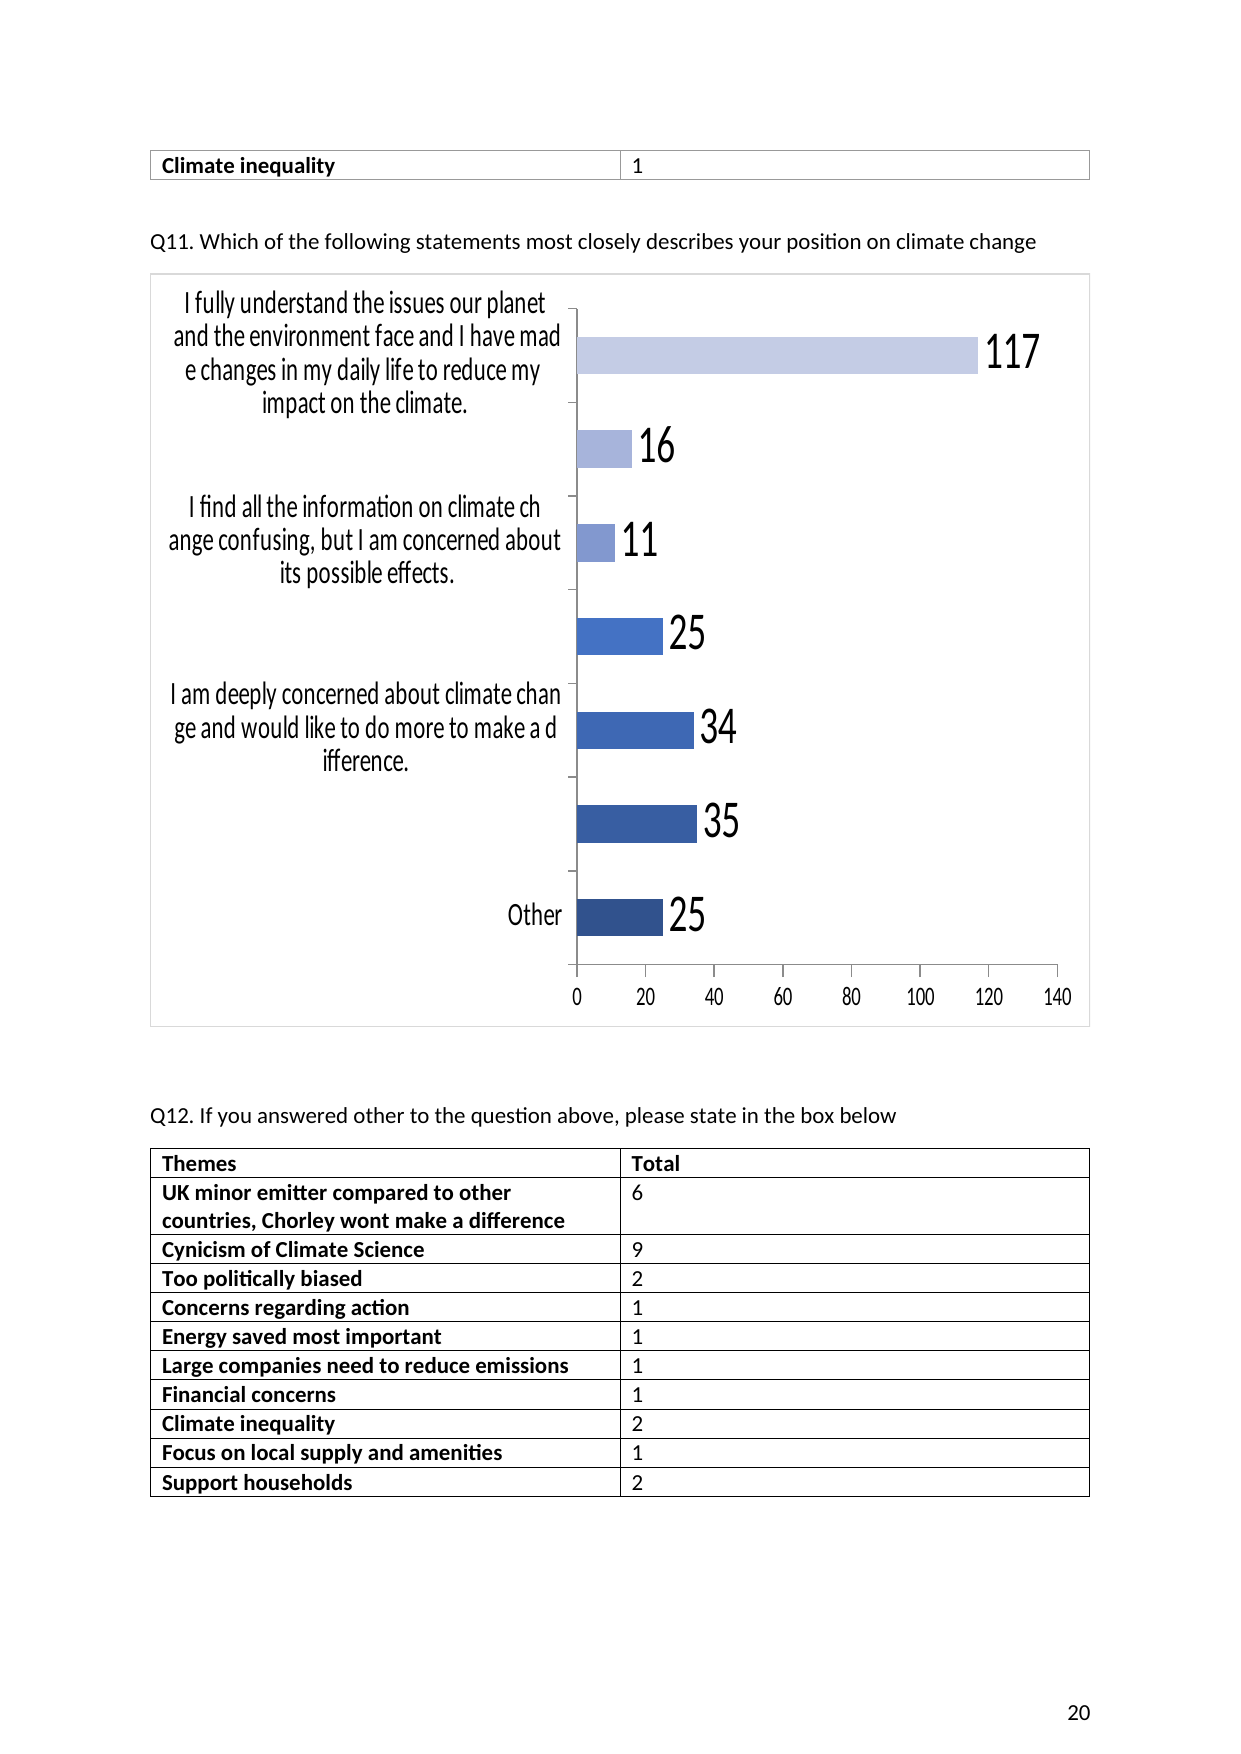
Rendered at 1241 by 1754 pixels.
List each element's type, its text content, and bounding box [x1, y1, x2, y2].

table_cell 1 [621, 1439, 1089, 1467]
text Q12. If you answered other to the question above, please state in the box below [150, 1101, 1090, 1129]
table_cell Financial concerns [151, 1380, 620, 1408]
table_cell 6 [621, 1178, 1089, 1234]
table_cell 1 [621, 1380, 1089, 1408]
table_cell Support households [151, 1468, 620, 1496]
table_cell 9 [621, 1235, 1089, 1263]
table_cell 2 [621, 1264, 1089, 1292]
table_header Total [621, 1149, 1089, 1177]
table_cell Too politically biased [151, 1264, 620, 1292]
table_cell Cynicism of Climate Science [151, 1235, 620, 1263]
table_header Themes [151, 1149, 620, 1177]
table_cell 2 [621, 1468, 1089, 1496]
table_cell 1 [621, 151, 1089, 179]
table_cell Climate inequality [151, 151, 620, 179]
table_cell 2 [621, 1410, 1089, 1437]
table_cell 1 [621, 1293, 1089, 1321]
table_cell 1 [621, 1322, 1089, 1350]
table_cell Focus on local supply and amenities [151, 1439, 620, 1467]
table_cell Concerns regarding action [151, 1293, 620, 1321]
table_cell 1 [621, 1351, 1089, 1379]
table_cell Large companies need to reduce emissions [151, 1351, 620, 1379]
table_cell Climate inequality [151, 1410, 620, 1437]
table_cell UK minor emitter compared to other countries, Chorley wont make a difference [151, 1178, 620, 1234]
table_cell Energy saved most important [151, 1322, 620, 1350]
text Q11. Which of the following statements most closely describes your position on climate change [150, 227, 1090, 255]
